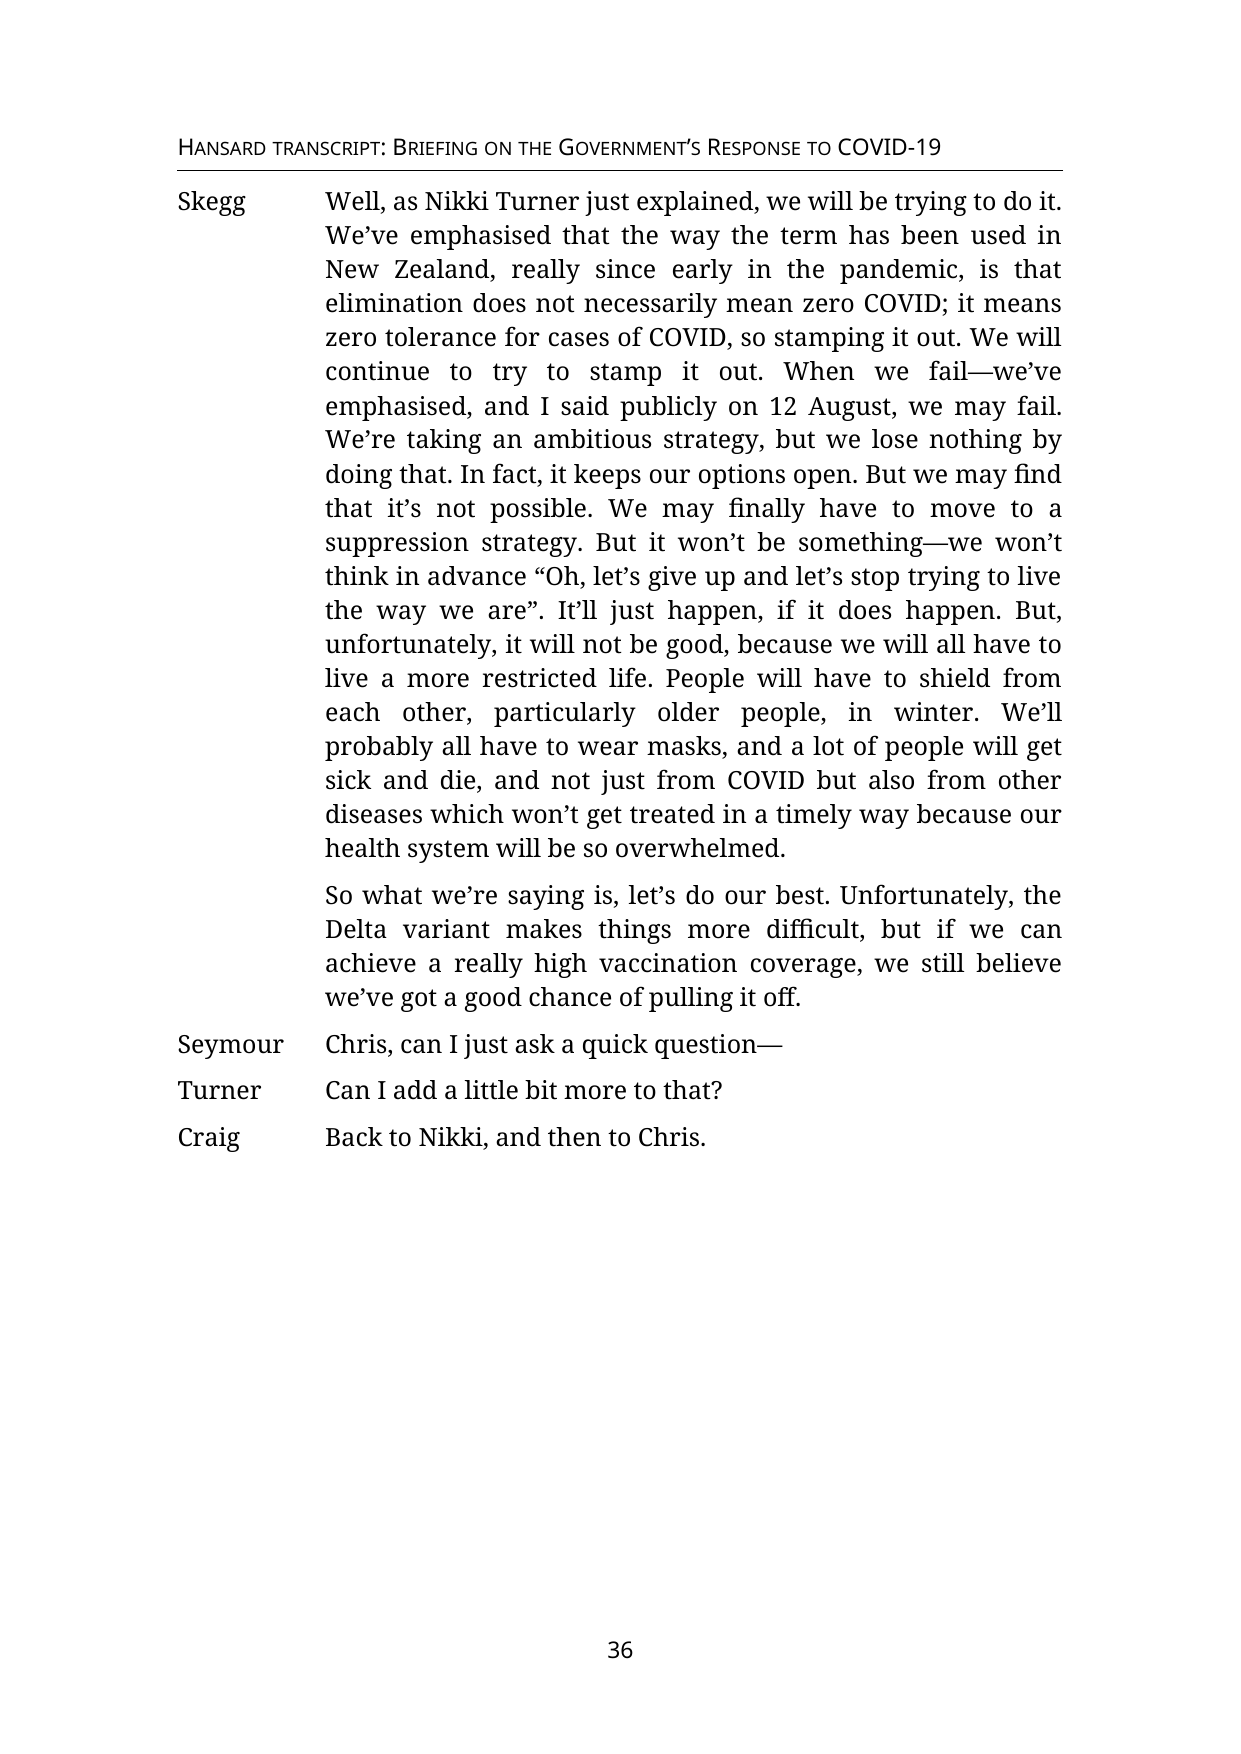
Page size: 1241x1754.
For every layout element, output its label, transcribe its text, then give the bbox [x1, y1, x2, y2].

text Skegg Well, as Nikki Turner just explained, we will be trying to do it. We’ve emphasised that the way the term has been used in New Zealand, really since early in the pandemic, is that elimination does not necessarily mean zero COVID; it means zero tolerance for cases of COVID, so stamping it out. We will continue to try to stamp it out. When we fail—we’ve emphasised, and I said publicly on 12 August, we may fail. We’re taking an ambitious strategy, but we lose nothing by doing that. In fact, it keeps our options open. But we may find that it’s not possible. We may finally have to move to a suppression strategy. But it won’t be something—we won’t think in advance “Oh, let’s give up and let’s stop trying to live the way we are”. It’ll just happen, if it does happen. But, unfortunately, it will not be good, because we will all have to live a more restricted life. People will have to shield from each other, particularly older people, in winter. We’ll probably all have to wear masks, and a lot of people will get sick and die, and not just from COVID but also from other diseases which won’t get treated in a timely way because our health system will be so overwhelmed. [177, 184, 1063, 865]
text Craig Back to Nikki, and then to Chris. [177, 1119, 1063, 1153]
text Seymour Chris, can I just ask a quick question— [177, 1026, 1063, 1060]
text Turner Can I add a little bit more to that? [177, 1073, 1063, 1107]
text So what we’re saying is, let’s do our best. Unfortunately, the Delta variant makes things more difficult, but if we can achieve a really high vaccination coverage, we still believe we’ve got a good chance of pulling it off. [177, 877, 1063, 1014]
